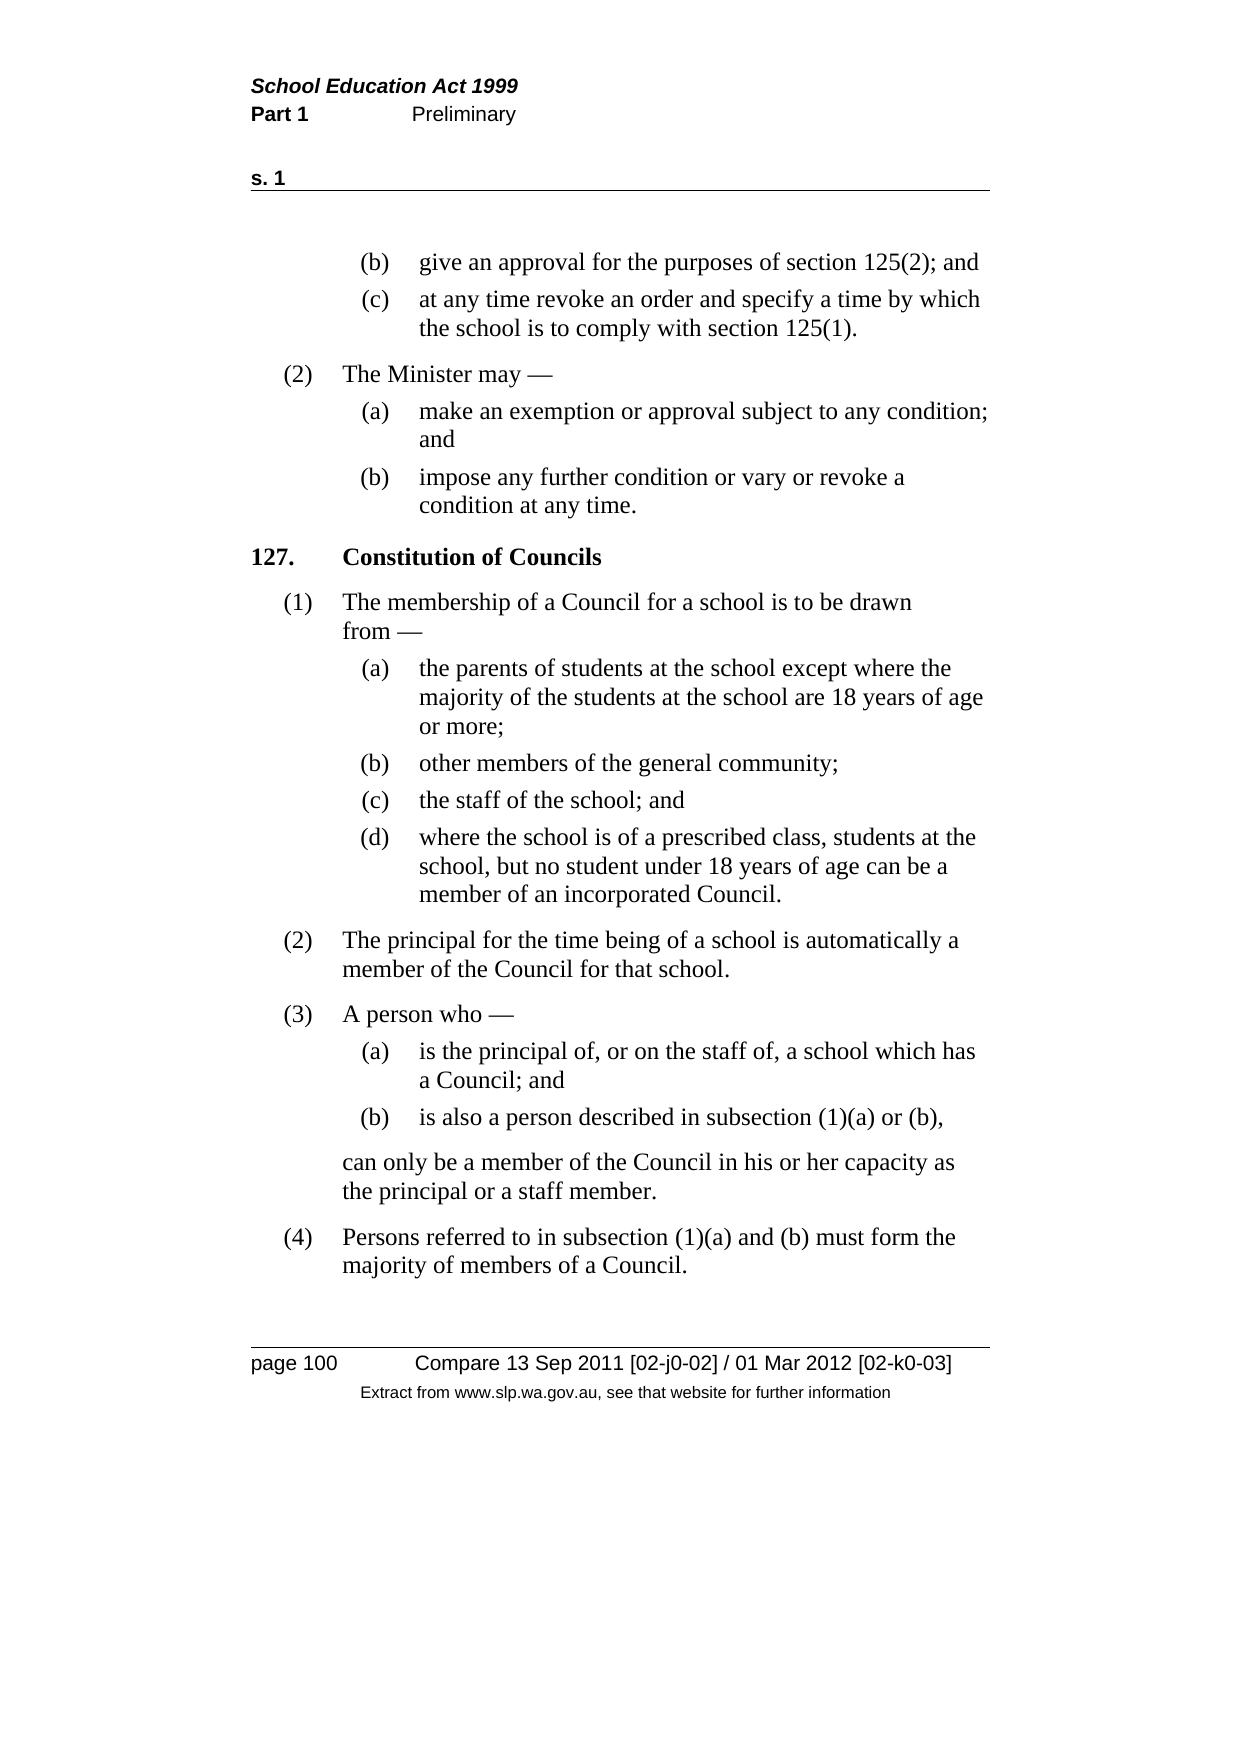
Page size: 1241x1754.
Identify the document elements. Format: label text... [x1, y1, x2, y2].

text (a) the parents of students at the school except where the majority of the students at the school are 18 years of age or more; [251, 653, 990, 739]
text can only be a member of the Council in his or her capacity as the principal or a staff member. [251, 1147, 990, 1205]
text (d) where the school is of a prescribed class, students at the school, but no student under 18 years of age can be a member of an incorporated Council. [251, 822, 990, 908]
subtitle 127. Constitution of Councils [251, 542, 990, 571]
text (c) the staff of the school; and [251, 785, 990, 814]
text (b) other members of the general community; [251, 748, 990, 777]
text (3) A person who — [251, 999, 990, 1028]
text (b) is also a person described in subsection (1)(a) or (b), [251, 1102, 990, 1131]
text (2) The Minister may — [251, 359, 990, 387]
text (1) The membership of a Council for a school is to be drawn from — [251, 587, 990, 645]
text (a) make an exemption or approval subject to any condition; and [251, 396, 990, 453]
text (b) impose any further condition or vary or revoke a condition at any time. [251, 462, 990, 519]
text (4) Persons referred to in subsection (1)(a) and (b) must form the majority of members of a Council. [251, 1222, 990, 1279]
text (2) The principal for the time being of a school is automatically a member of the Council for that school. [251, 925, 990, 982]
text (b) give an approval for the purposes of section 125(2); and [251, 247, 990, 276]
text (a) is the principal of, or on the staff of, a school which has a Council; and [251, 1036, 990, 1094]
text (c) at any time revoke an order and specify a time by which the school is to comply with section 125(1). [251, 284, 990, 342]
